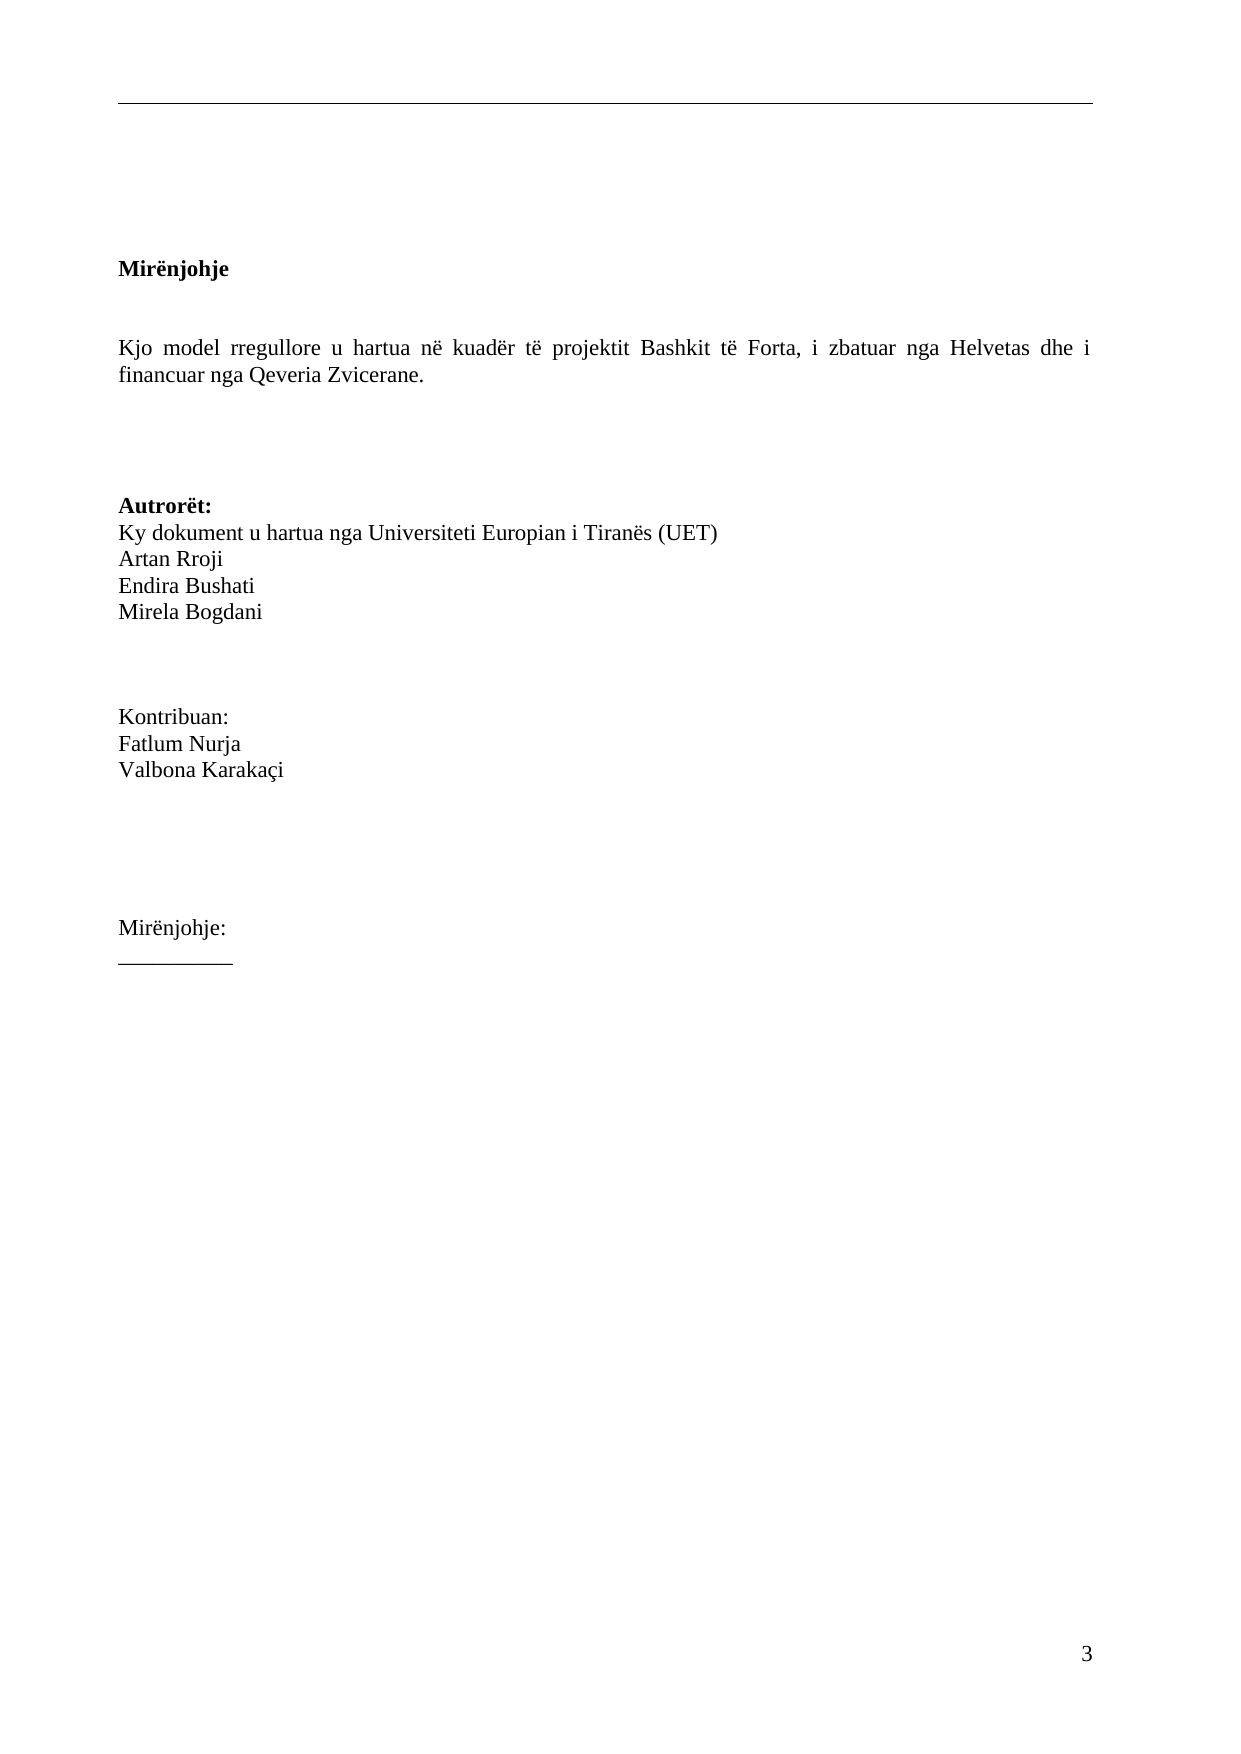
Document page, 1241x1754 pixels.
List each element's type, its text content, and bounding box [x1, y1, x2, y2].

text __________ [118, 941, 1093, 967]
text Kjo model rregullore u hartua në kuadër të projektit Bashkit të Forta, i zbatuar nga Helvetas dhe i financuar nga Qeveria Zvicerane. [118, 334, 1093, 387]
text Mirënjohje: [118, 914, 1093, 941]
text Endira Bushati [118, 572, 1093, 598]
text Kontribuan: [118, 703, 1093, 730]
text Fatlum Nurja [118, 730, 1093, 756]
text Mirela Bogdani [118, 598, 1093, 624]
text Autrorët: [118, 493, 1093, 519]
text Artan Rroji [118, 545, 1093, 572]
text Mirënjohje [118, 255, 1093, 282]
text Ky dokument u hartua nga Universiteti Europian i Tiranës (UET) [118, 519, 1093, 545]
text Valbona Karakaçi [118, 756, 1093, 782]
